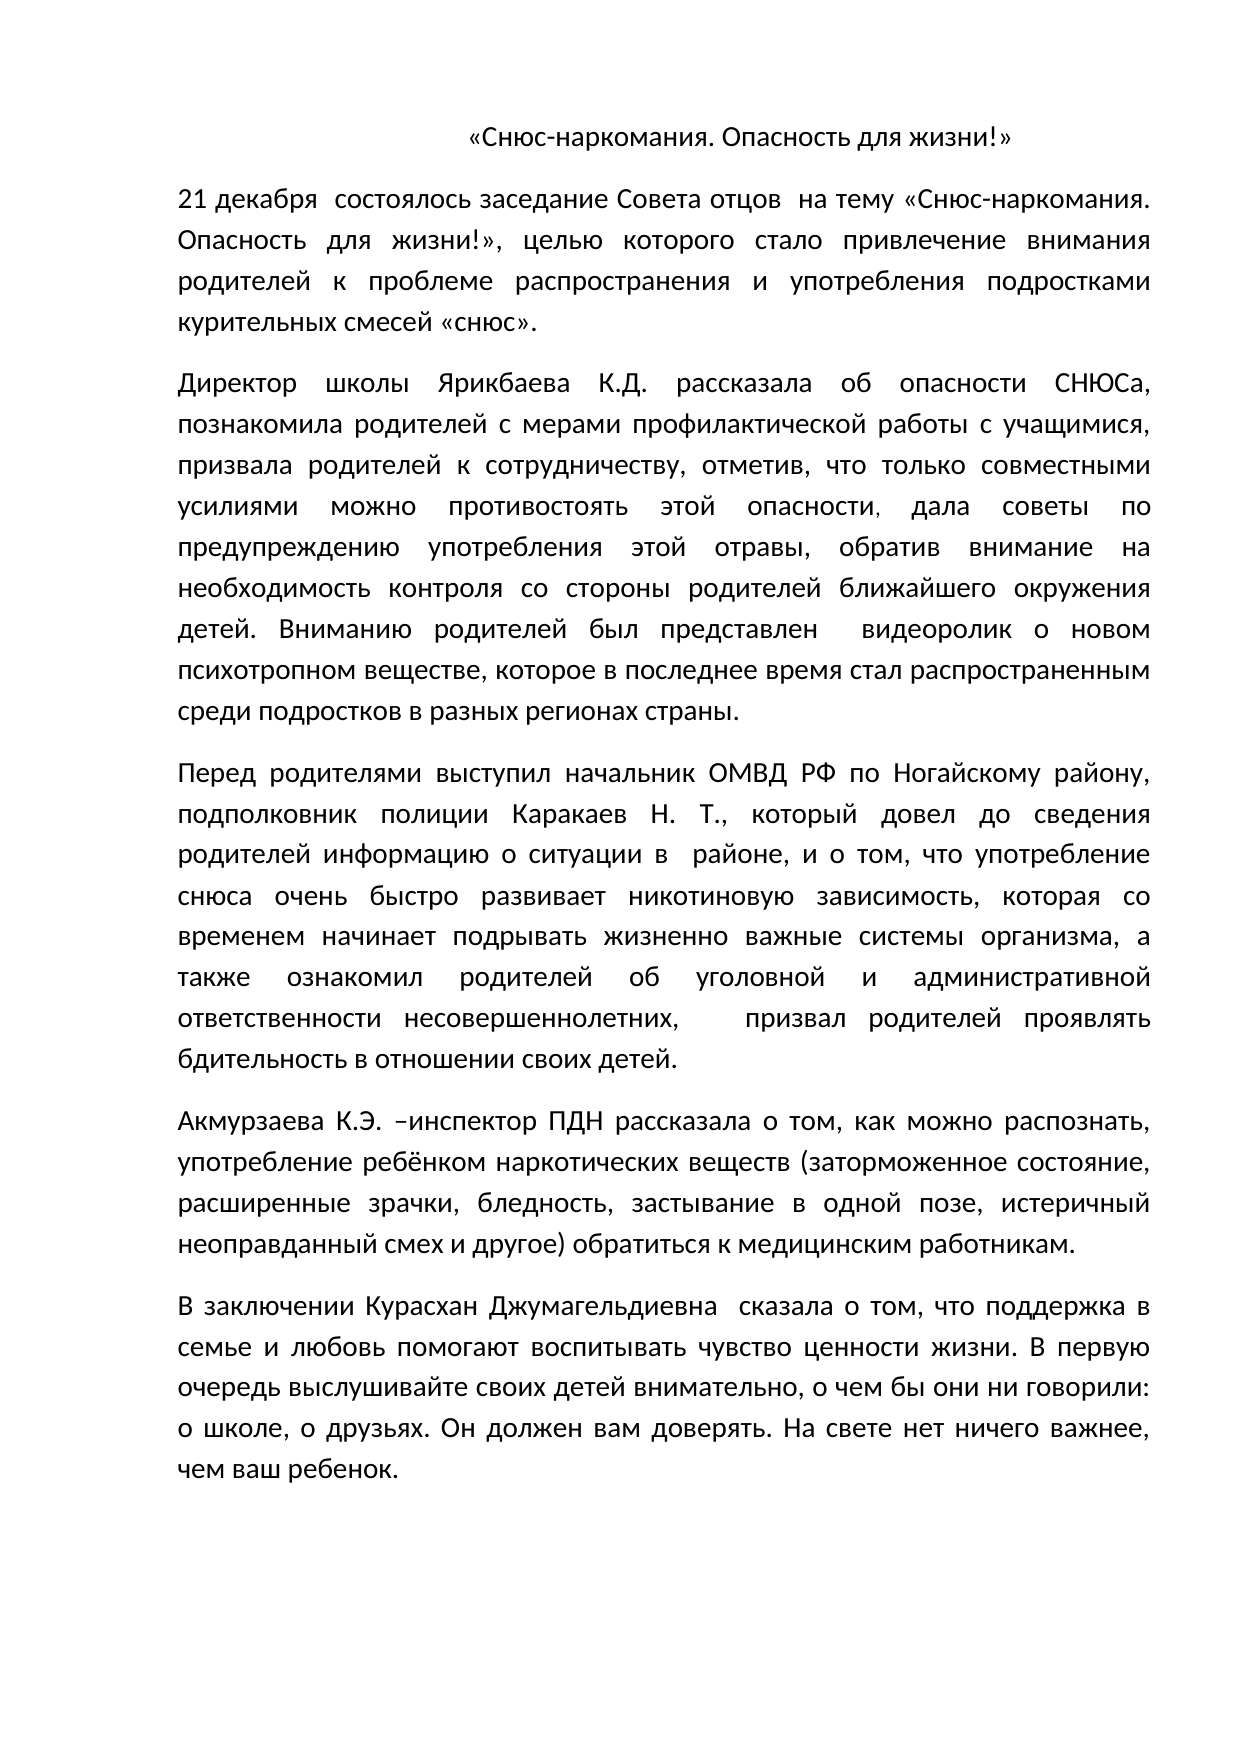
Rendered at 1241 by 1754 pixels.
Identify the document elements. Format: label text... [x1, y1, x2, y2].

text Акмурзаева К.Э. –инспектор ПДН рассказала о том, как можно распознать, употребление ребёнком наркотических веществ (заторможенное состояние, расширенные зрачки, бледность, застывание в одной позе, истеричный неоправданный смех и другое) обратиться к медицинским работникам. [177, 1102, 1152, 1261]
text В заключении Курасхан Джумагельдиевна сказала о том, что поддержка в семье и любовь помогают воспитывать чувство ценности жизни. В первую очередь выслушивайте своих детей внимательно, о чем бы они ни говорили: о школе, о друзьях. Он должен вам доверять. На свете нет ничего важнее, чем ваш ребенок. [177, 1287, 1152, 1486]
text «Снюс-наркомания. Опасность для жизни!» [177, 118, 1152, 154]
text Перед родителями выступил начальник ОМВД РФ по Ногайскому району, подполковник полиции Каракаев Н. Т., который довел до сведения родителей информацию о ситуации в районе, и о том, что употребление снюса очень быстро развивает никотиновую зависимость, которая со временем начинает подрывать жизненно важные системы организма, а также ознакомил родителей об уголовной и административной ответственности несовершеннолетних, призвал родителей проявлять бдительность в отношении своих детей. [177, 754, 1152, 1076]
text 21 декабря состоялось заседание Совета отцов на тему «Снюс-наркомания. Опасность для жизни!», целью которого стало привлечение внимания родителей к проблеме распространения и употребления подростками курительных смесей «снюс». [177, 180, 1152, 338]
text Директор школы Ярикбаева К.Д. рассказала об опасности СНЮСа, познакомила родителей с мерами профилактической работы с учащимися, призвала родителей к сотрудничеству, отметив, что только совместными усилиями можно противостоять этой опасности, дала советы по предупреждению употребления этой отравы, обратив внимание на необходимость контроля со стороны родителей ближайшего окружения детей. Вниманию родителей был представлен видеоролик о новом психотропном веществе, которое в последнее время стал распространенным среди подростков в разных регионах страны. [177, 364, 1152, 728]
